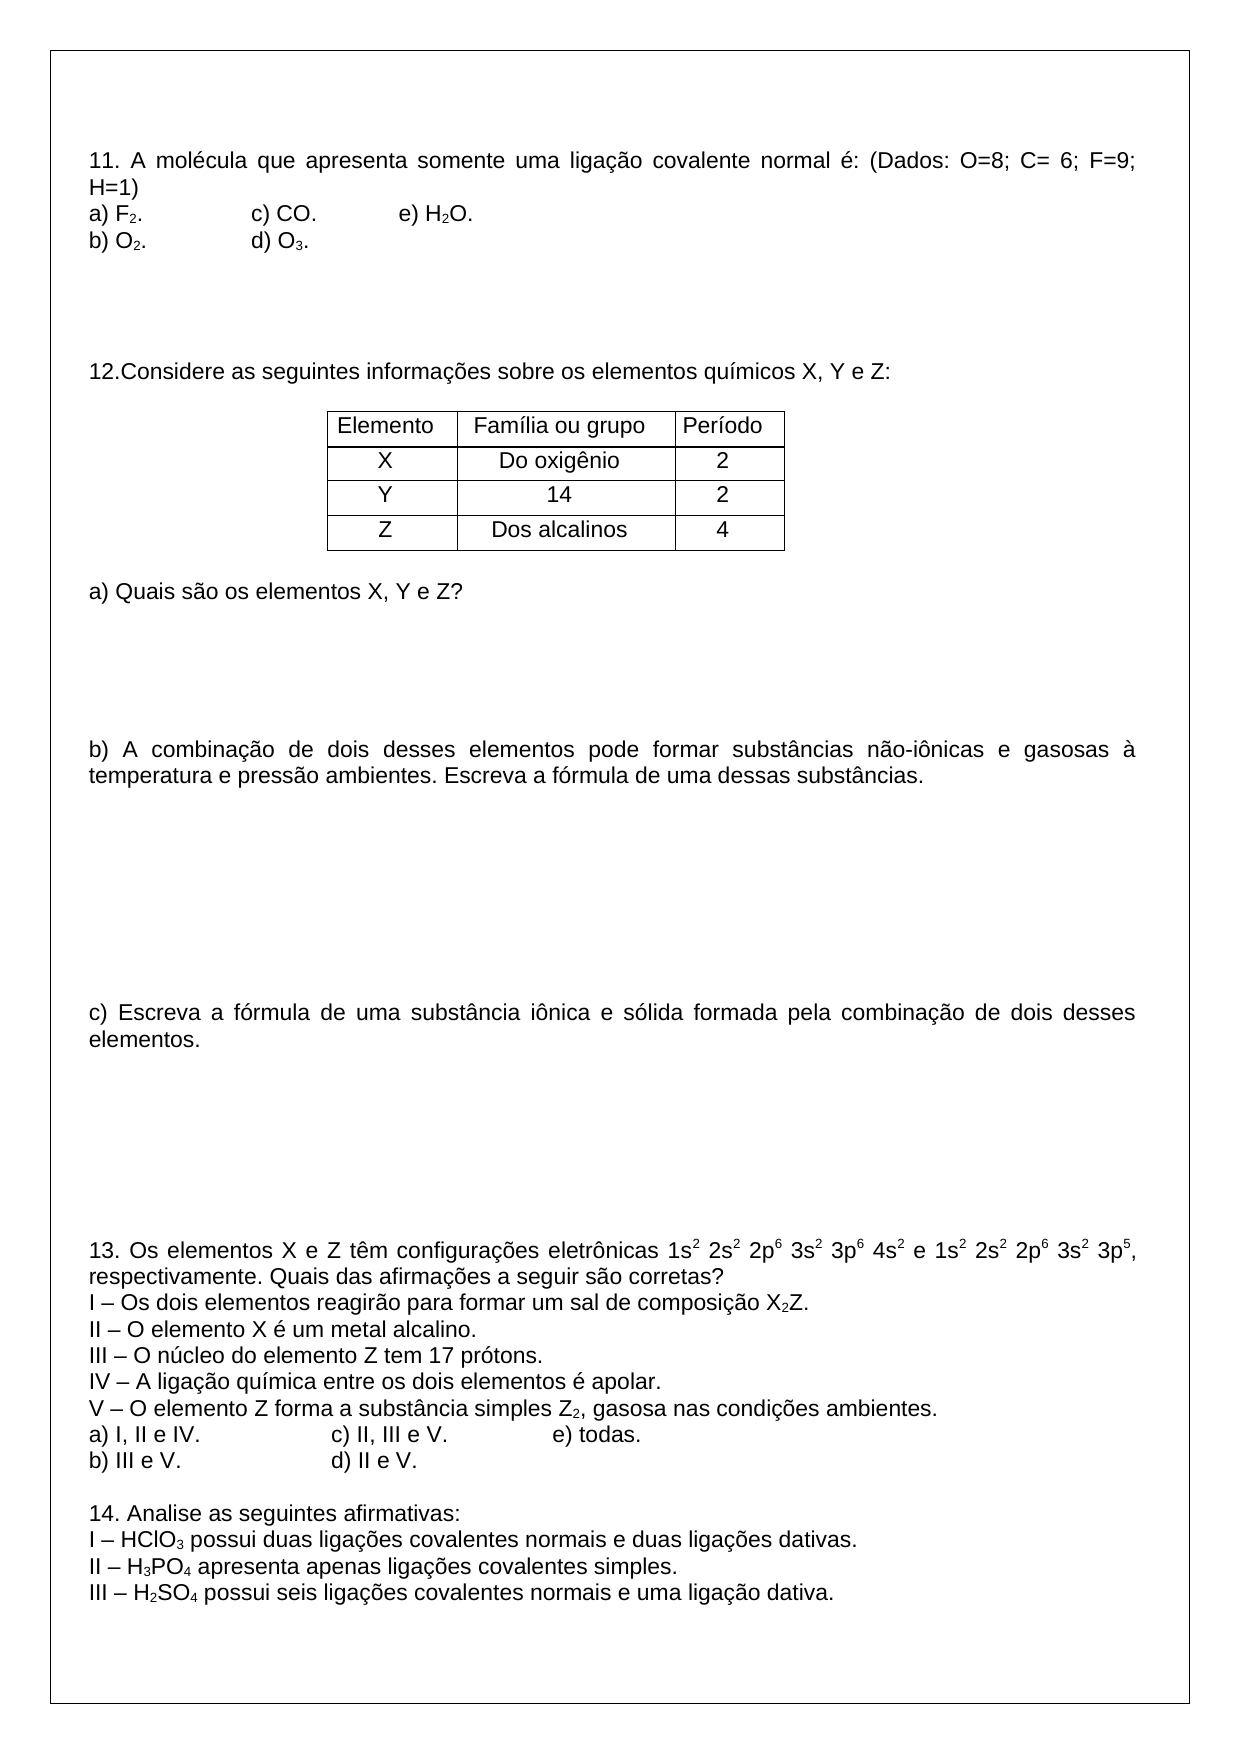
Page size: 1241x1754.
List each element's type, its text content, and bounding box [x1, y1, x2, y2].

table_cell Do oxigênio [458, 448, 675, 479]
text 12.Considere as seguintes informações sobre os elementos químicos X, Y e Z: [88, 358, 1137, 385]
table_header Elemento [328, 412, 457, 446]
text b) O2. d) O3. [88, 227, 1137, 253]
text a) F2. c) CO. e) H2O. [88, 200, 1137, 227]
table_cell 2 [676, 448, 784, 479]
text II – O elemento X é um metal alcalino. [88, 1316, 1137, 1342]
table_cell X [328, 448, 457, 479]
table_cell Z [328, 516, 457, 550]
table_cell 14 [458, 481, 675, 515]
table_header Família ou grupo [458, 412, 675, 446]
text 13. Os elementos X e Z têm configurações eletrônicas 1s2 2s2 2p6 3s2 3p6 4s2 e 1s2 2s2 2p6 3s2 3p5, respectivamente. Quais das afirmações a seguir são corretas? [88, 1237, 1137, 1289]
table_cell 4 [676, 516, 784, 550]
text III – O núcleo do elemento Z tem 17 prótons. [88, 1342, 1137, 1368]
text a) I, II e IV. c) II, III e V. e) todas. [88, 1421, 1137, 1447]
text 14. Analise as seguintes afirmativas: [88, 1500, 1137, 1526]
table_cell Dos alcalinos [458, 516, 675, 550]
text a) Quais são os elementos X, Y e Z? [88, 578, 1137, 604]
text 11. A molécula que apresenta somente uma ligação covalente normal é: (Dados: O=8; C= 6; F=9; H=1) [88, 147, 1137, 200]
text IV – A ligação química entre os dois elementos é apolar. [88, 1368, 1137, 1395]
text I – HClO3 possui duas ligações covalentes normais e duas ligações dativas. [88, 1526, 1137, 1553]
text I – Os dois elementos reagirão para formar um sal de composição X2Z. [88, 1289, 1137, 1316]
text b) III e V. d) II e V. [88, 1447, 1137, 1474]
table_cell Y [328, 481, 457, 515]
text III – H2SO4 possui seis ligações covalentes normais e uma ligação dativa. [88, 1579, 1137, 1606]
text II – H3PO4 apresenta apenas ligações covalentes simples. [88, 1553, 1137, 1579]
text b) A combinação de dois desses elementos pode formar substâncias não-iônicas e gasosas à temperatura e pressão ambientes. Escreva a fórmula de uma dessas substâncias. [88, 736, 1137, 788]
text c) Escreva a fórmula de uma substância iônica e sólida formada pela combinação de dois desses elementos. [88, 999, 1137, 1052]
table_header Período [676, 412, 784, 446]
text V – O elemento Z forma a substância simples Z2, gasosa nas condições ambientes. [88, 1395, 1137, 1421]
table_cell 2 [676, 481, 784, 515]
